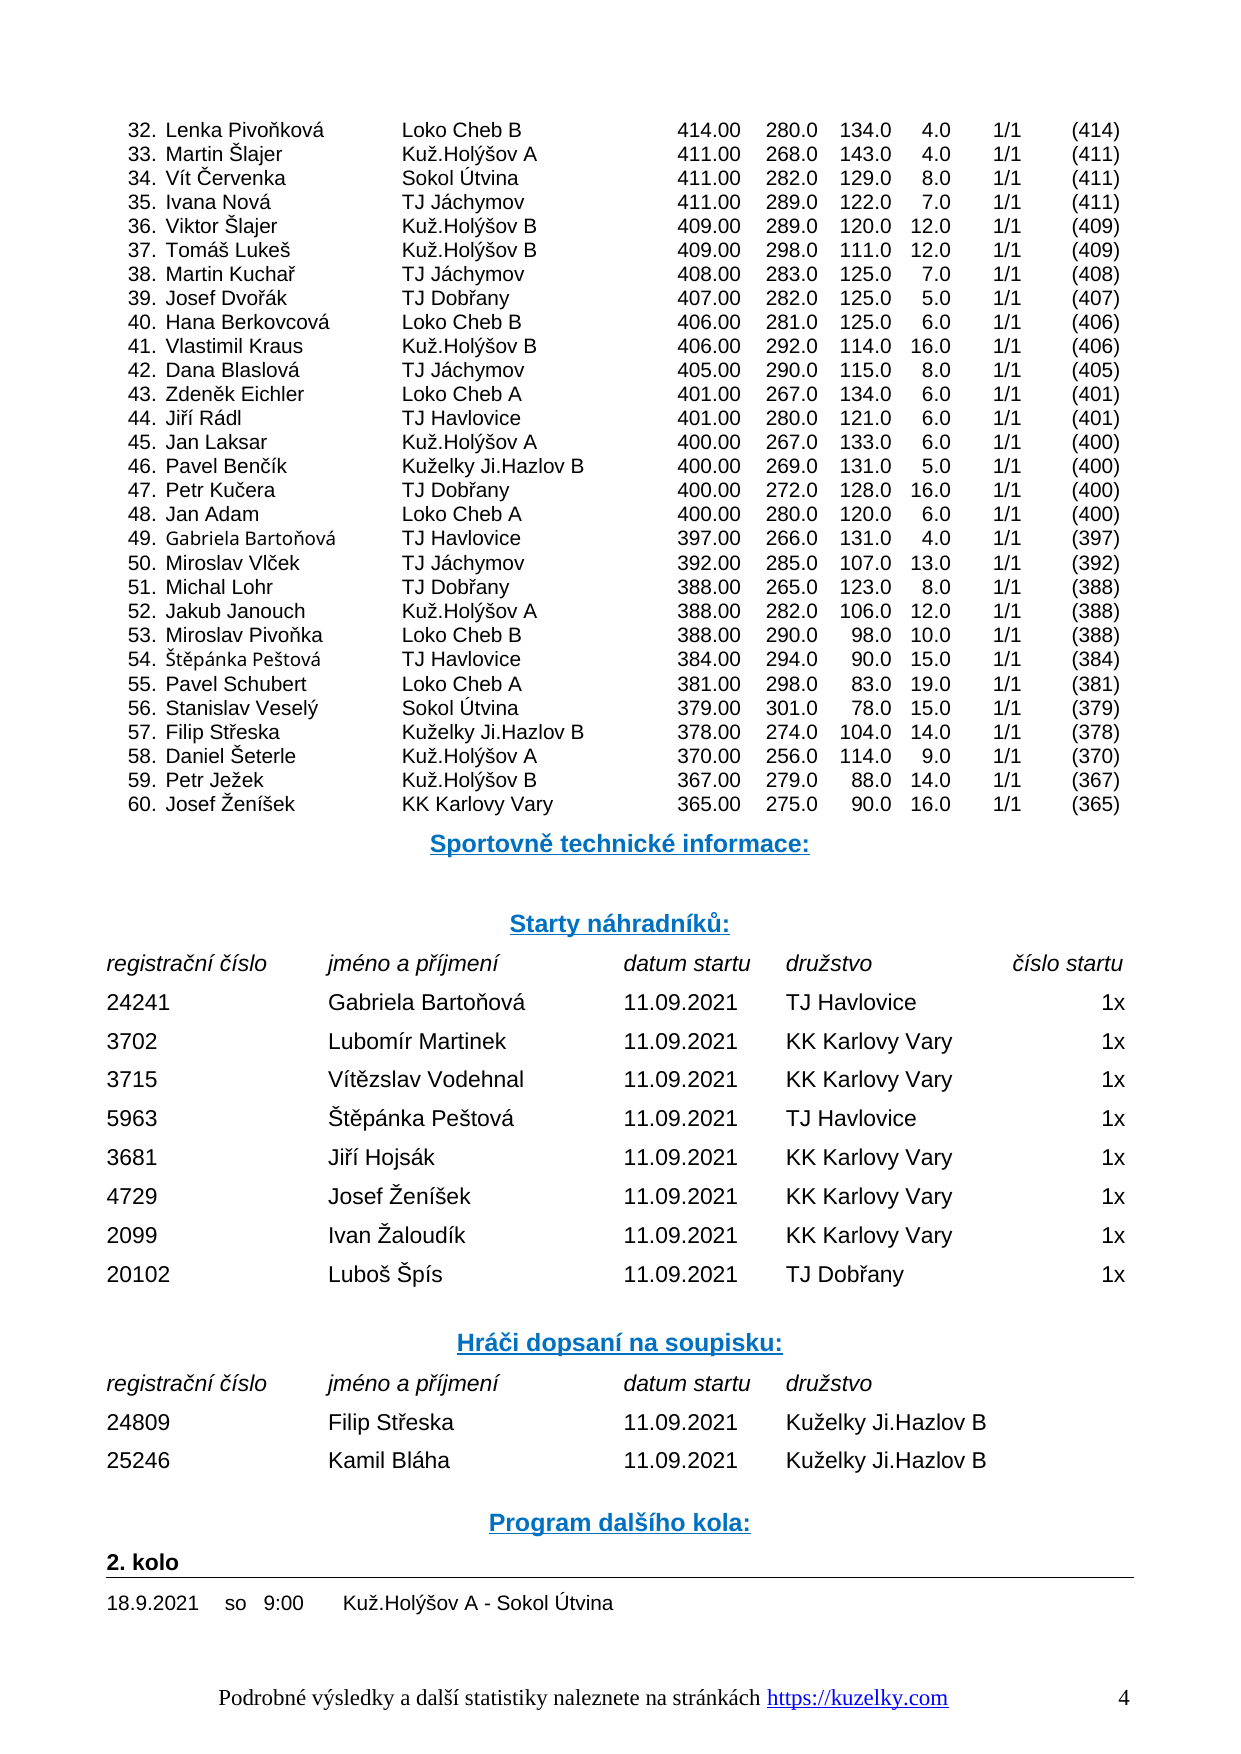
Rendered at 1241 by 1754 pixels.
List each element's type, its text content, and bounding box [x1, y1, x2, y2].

text registrační číslo jméno a příjmení datum startu družstvo číslo startu [106, 950, 1134, 976]
text 2. kolo [106, 1549, 1134, 1577]
text 54. Štěpánka Peštová TJ Havlovice 384.00 294.0 90.0 15.0 1/1 (384) [106, 647, 1134, 672]
text 2099 Ivan Žaloudík 11.09.2021 KK Karlovy Vary 1x [106, 1222, 1134, 1248]
text Hráči dopsaní na soupisku: [94, 1299, 1145, 1357]
text 41. Vlastimil Kraus Kuž.Holýšov B 406.00 292.0 114.0 16.0 1/1 (406) [106, 334, 1134, 358]
text 38. Martin Kuchař TJ Jáchymov 408.00 283.0 125.0 7.0 1/1 (408) [106, 262, 1134, 286]
text Sportovně technické informace: [94, 828, 1145, 857]
text Program dalšího kola: [94, 1508, 1145, 1536]
text 24809 Filip Střeska 11.09.2021 Kuželky Ji.Hazlov B [106, 1408, 1134, 1435]
text 24241 Gabriela Bartoňová 11.09.2021 TJ Havlovice 1x [106, 989, 1134, 1015]
text 58. Daniel Šeterle Kuž.Holýšov A 370.00 256.0 114.0 9.0 1/1 (370) [106, 744, 1134, 768]
text 18.9.2021 so 9:00 Kuž.Holýšov A - Sokol Útvina [106, 1591, 1134, 1615]
text 49. Gabriela Bartoňová TJ Havlovice 397.00 266.0 131.0 4.0 1/1 (397) [106, 525, 1134, 551]
text 32. Lenka Pivoňková Loko Cheb B 414.00 280.0 134.0 4.0 1/1 (414) [106, 118, 1134, 142]
text Starty náhradníků: [94, 909, 1145, 937]
text 20102 Luboš Špís 11.09.2021 TJ Dobřany 1x [106, 1261, 1134, 1287]
text 35. Ivana Nová TJ Jáchymov 411.00 289.0 122.0 7.0 1/1 (411) [106, 190, 1134, 214]
text 37. Tomáš Lukeš Kuž.Holýšov B 409.00 298.0 111.0 12.0 1/1 (409) [106, 238, 1134, 262]
text 50. Miroslav Vlček TJ Jáchymov 392.00 285.0 107.0 13.0 1/1 (392) [106, 551, 1134, 575]
text registrační číslo jméno a příjmení datum startu družstvo [106, 1369, 1134, 1396]
text 40. Hana Berkovcová Loko Cheb B 406.00 281.0 125.0 6.0 1/1 (406) [106, 310, 1134, 334]
text 43. Zdeněk Eichler Loko Cheb A 401.00 267.0 134.0 6.0 1/1 (401) [106, 382, 1134, 406]
text 46. Pavel Benčík Kuželky Ji.Hazlov B 400.00 269.0 131.0 5.0 1/1 (400) [106, 453, 1134, 477]
text 36. Viktor Šlajer Kuž.Holýšov B 409.00 289.0 120.0 12.0 1/1 (409) [106, 214, 1134, 238]
text 60. Josef Ženíšek KK Karlovy Vary 365.00 275.0 90.0 16.0 1/1 (365) [106, 792, 1134, 816]
text 48. Jan Adam Loko Cheb A 400.00 280.0 120.0 6.0 1/1 (400) [106, 501, 1134, 525]
text 3715 Vítězslav Vodehnal 11.09.2021 KK Karlovy Vary 1x [106, 1066, 1134, 1093]
text 51. Michal Lohr TJ Dobřany 388.00 265.0 123.0 8.0 1/1 (388) [106, 575, 1134, 599]
text 4729 Josef Ženíšek 11.09.2021 KK Karlovy Vary 1x [106, 1183, 1134, 1209]
text 56. Stanislav Veselý Sokol Útvina 379.00 301.0 78.0 15.0 1/1 (379) [106, 696, 1134, 720]
text 42. Dana Blaslová TJ Jáchymov 405.00 290.0 115.0 8.0 1/1 (405) [106, 358, 1134, 382]
text 57. Filip Střeska Kuželky Ji.Hazlov B 378.00 274.0 104.0 14.0 1/1 (378) [106, 720, 1134, 744]
text 59. Petr Ježek Kuž.Holýšov B 367.00 279.0 88.0 14.0 1/1 (367) [106, 768, 1134, 792]
text 34. Vít Červenka Sokol Útvina 411.00 282.0 129.0 8.0 1/1 (411) [106, 166, 1134, 190]
text 52. Jakub Janouch Kuž.Holýšov A 388.00 282.0 106.0 12.0 1/1 (388) [106, 599, 1134, 623]
text 39. Josef Dvořák TJ Dobřany 407.00 282.0 125.0 5.0 1/1 (407) [106, 286, 1134, 310]
text 5963 Štěpánka Peštová 11.09.2021 TJ Havlovice 1x [106, 1105, 1134, 1132]
text 3681 Jiří Hojsák 11.09.2021 KK Karlovy Vary 1x [106, 1144, 1134, 1171]
text 45. Jan Laksar Kuž.Holýšov A 400.00 267.0 133.0 6.0 1/1 (400) [106, 429, 1134, 453]
text 25246 Kamil Bláha 11.09.2021 Kuželky Ji.Hazlov B [106, 1447, 1134, 1474]
text 47. Petr Kučera TJ Dobřany 400.00 272.0 128.0 16.0 1/1 (400) [106, 477, 1134, 501]
text 44. Jiří Rádl TJ Havlovice 401.00 280.0 121.0 6.0 1/1 (401) [106, 406, 1134, 429]
text 55. Pavel Schubert Loko Cheb A 381.00 298.0 83.0 19.0 1/1 (381) [106, 672, 1134, 696]
text 53. Miroslav Pivoňka Loko Cheb B 388.00 290.0 98.0 10.0 1/1 (388) [106, 623, 1134, 647]
text 3702 Lubomír Martinek 11.09.2021 KK Karlovy Vary 1x [106, 1028, 1134, 1054]
text 33. Martin Šlajer Kuž.Holýšov A 411.00 268.0 143.0 4.0 1/1 (411) [106, 142, 1134, 166]
